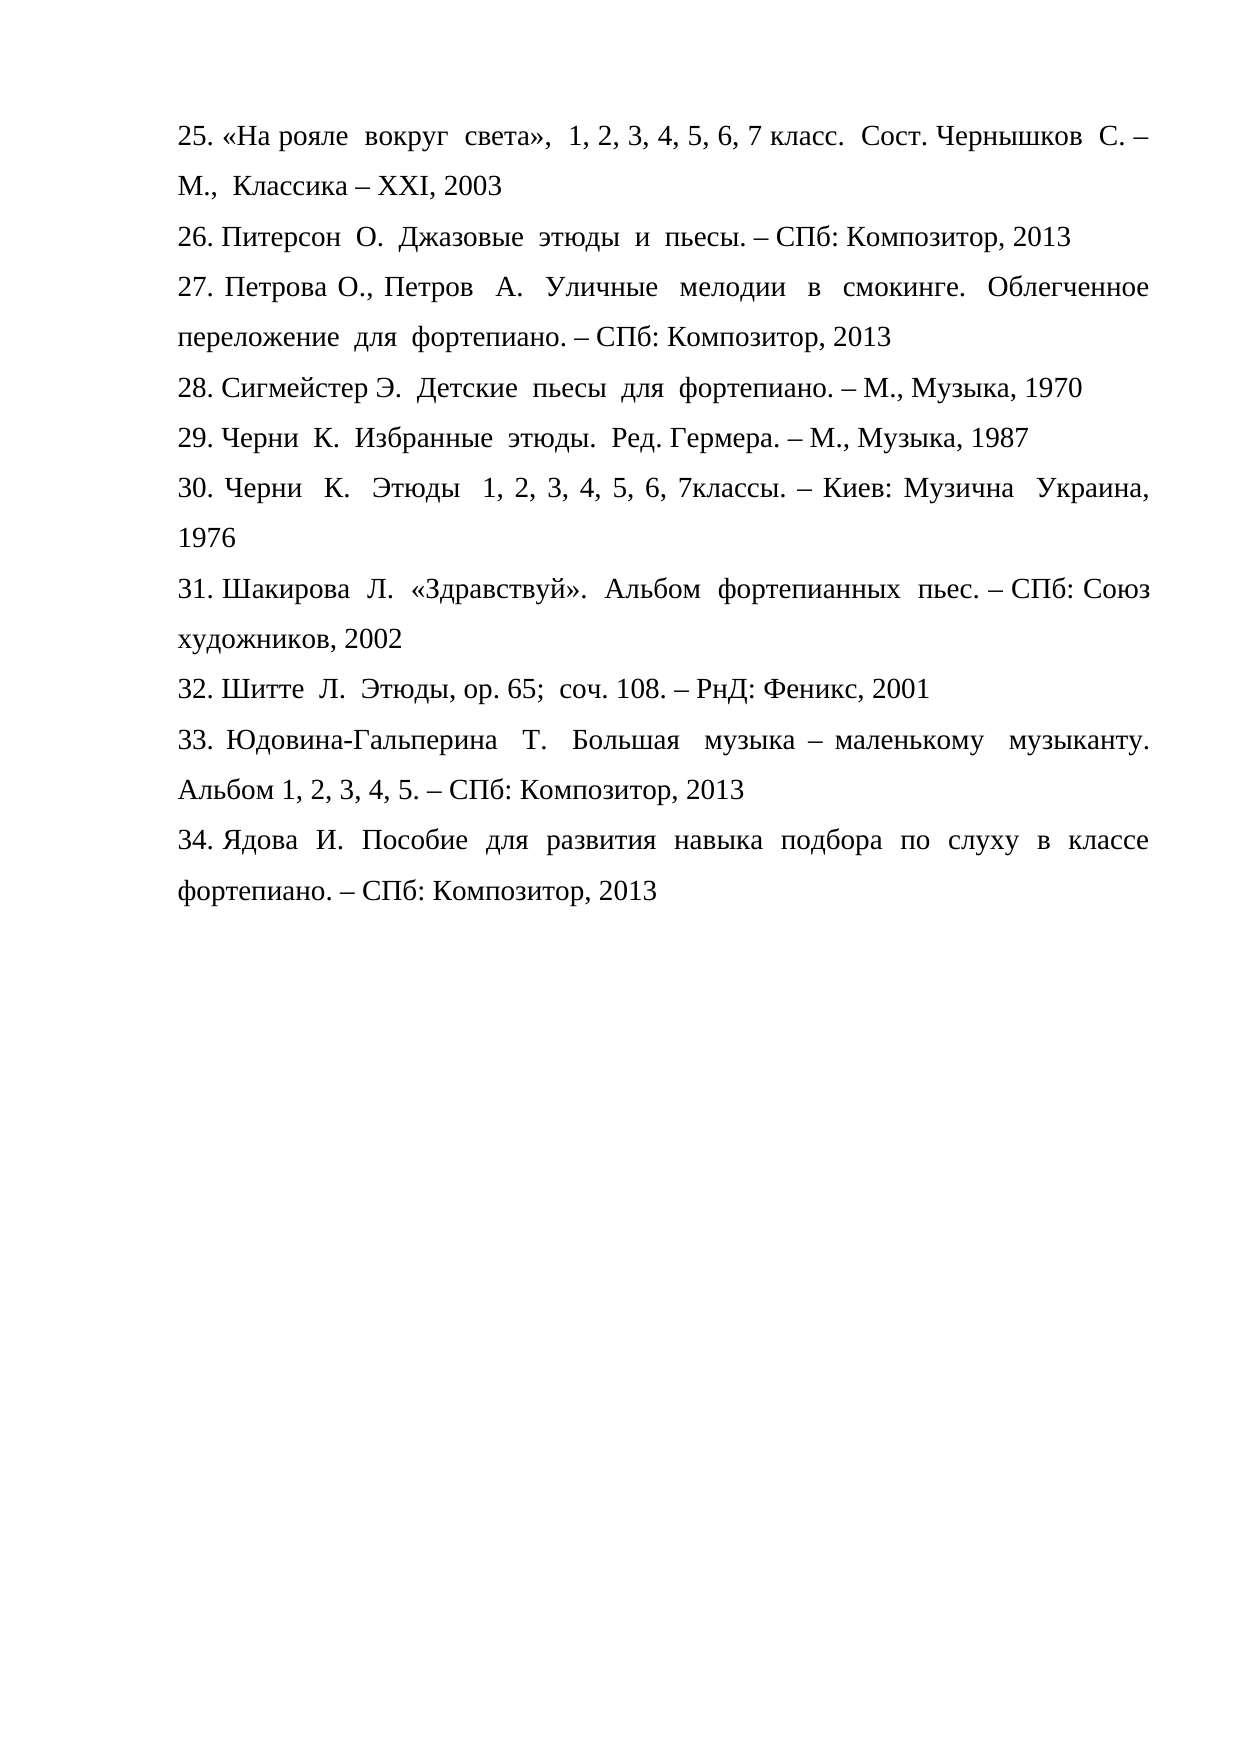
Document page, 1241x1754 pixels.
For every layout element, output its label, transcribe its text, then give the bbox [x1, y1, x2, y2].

text 27. Петрова О., Петров А. Уличные мелодии в смокинге. Облегченное переложение для фортепиано. – СПб: Композитор, 2013 [177, 269, 1152, 353]
text 28. Сигмейстер Э. Детские пьесы для фортепиано. – М., Музыка, 1970 [177, 370, 1152, 403]
text 29. Черни К. Избранные этюды. Ред. Гермера. – М., Музыка, 1987 [177, 420, 1152, 453]
text 34. Ядова И. Пособие для развития навыка подбора по слуху в классе фортепиано. – СПб: Композитор, 2013 [177, 822, 1152, 906]
text 33. Юдовина-Гальперина Т. Большая музыка – маленькому музыканту. Альбом 1, 2, 3, 4, 5. – СПб: Композитор, 2013 [177, 722, 1152, 806]
text 26. Питерсон О. Джазовые этюды и пьесы. – СПб: Композитор, 2013 [177, 219, 1152, 252]
text 30. Черни К. Этюды 1, 2, 3, 4, 5, 6, 7классы. – Киев: Музична Украина, 1976 [177, 470, 1152, 554]
text 25. «На рояле вокруг света», 1, 2, 3, 4, 5, 6, 7 класс. Сост. Чернышков С. – М., Классика – XXI, 2003 [177, 118, 1152, 202]
text 31. Шакирова Л. «Здравствуй». Альбом фортепианных пьес. – СПб: Союз художников, 2002 [177, 571, 1152, 655]
text 32. Шитте Л. Этюды, ор. 65; соч. 108. – РнД: Феникс, 2001 [177, 672, 1152, 705]
